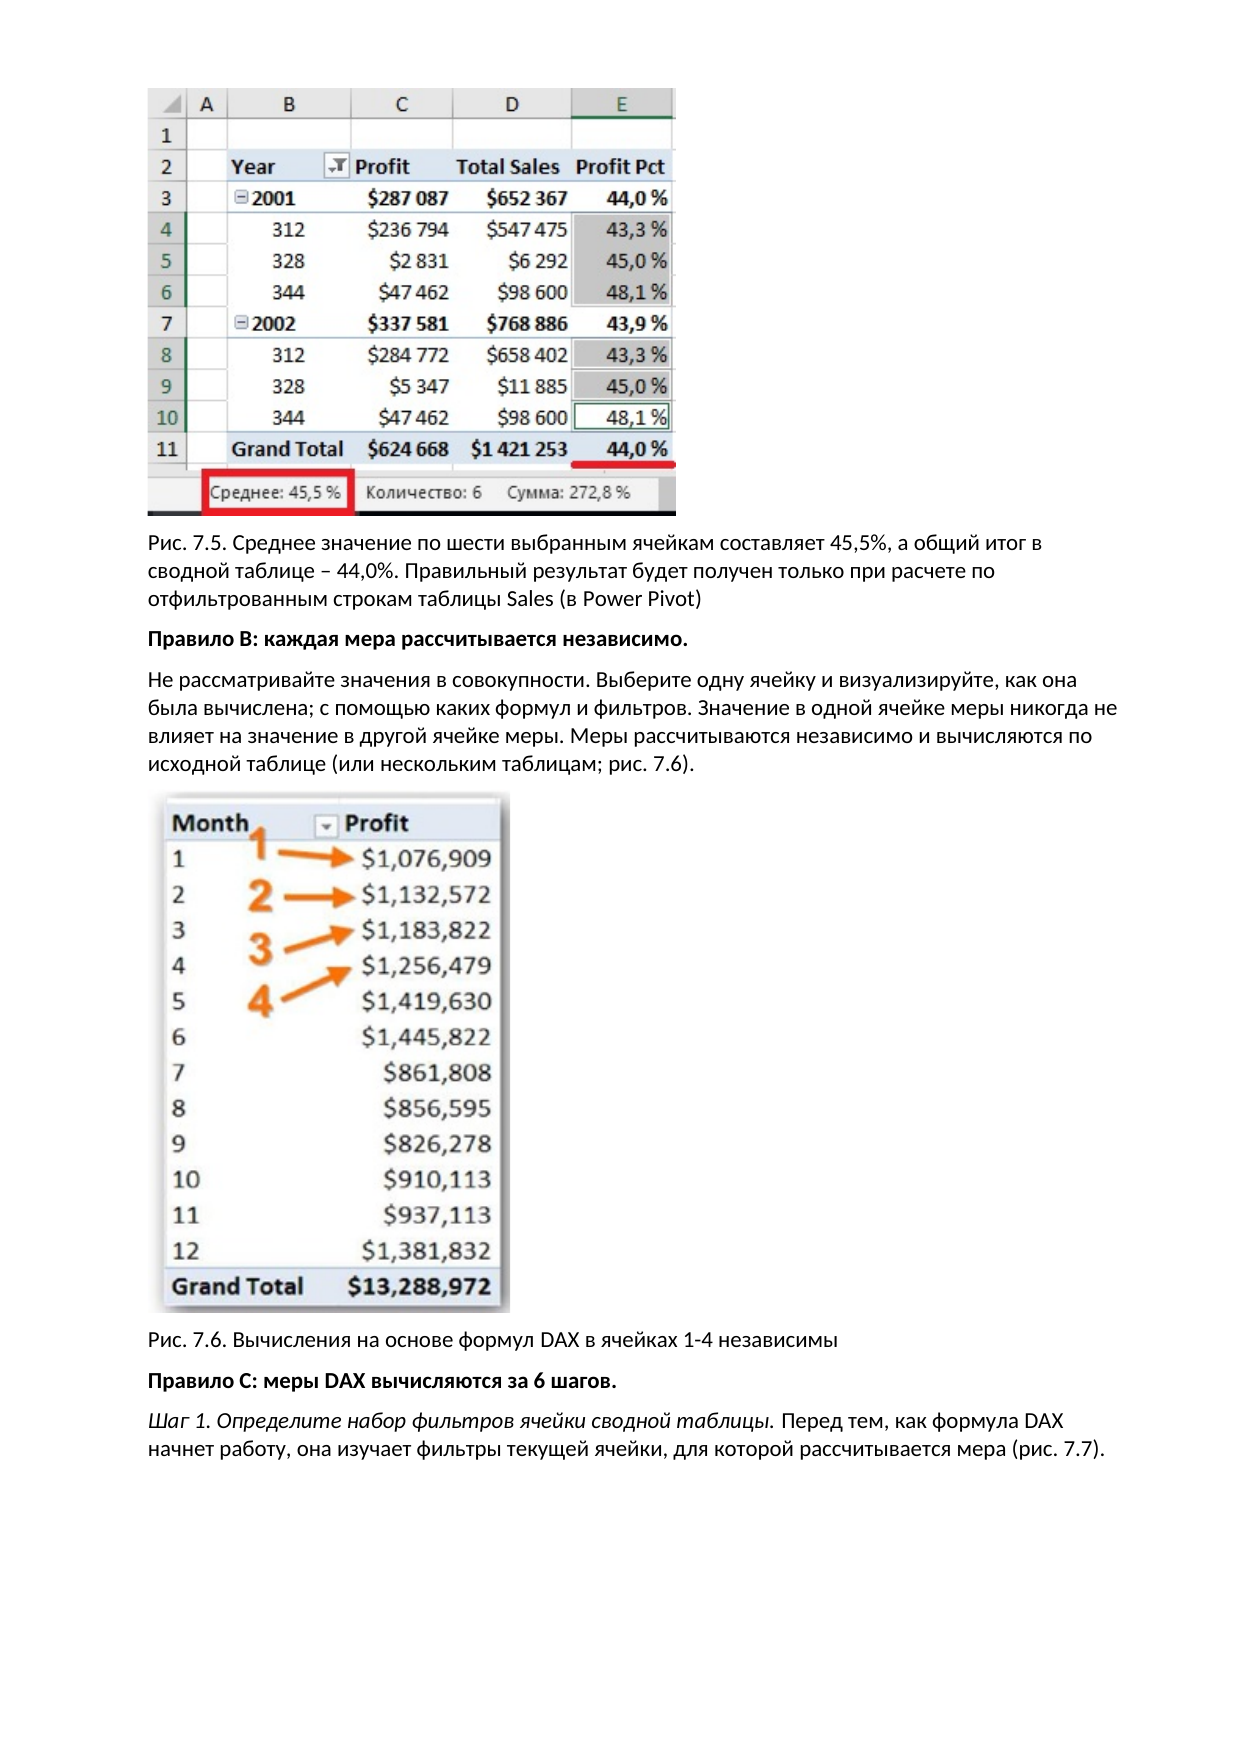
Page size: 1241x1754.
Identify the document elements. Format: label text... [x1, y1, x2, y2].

text Шаг 1. Определите набор фильтров ячейки сводной таблицы. Перед тем, как формула DAX начнет работу, она изучает фильтры текущей ячейки, для которой рассчитывается мера (рис. 7.7). [148, 1406, 1122, 1462]
picture [147, 789, 511, 1313]
text Не рассматривайте значения в совокупности. Выберите одну ячейку и визуализируйте, как она была вычислена; с помощью каких формул и фильтров. Значение в одной ячейке меры никогда не влияет на значение в другой ячейке меры. Меры рассчитываются независимо и вычисляются по исходной таблице (или нескольким таблицам; рис. 7.6). [148, 665, 1122, 777]
text Правило C: меры DAX вычисляются за 6 шагов. [148, 1366, 1122, 1394]
picture [147, 88, 676, 516]
text Рис. 7.6. Вычисления на основе формул DAX в ячейках 1-4 независимы [148, 1325, 1122, 1353]
text Рис. 7.5. Среднее значение по шести выбранным ячейкам составляет 45,5%, а общий итог в сводной таблице – 44,0%. Правильный результат будет получен только при расчете по отфильтрованным строкам таблицы Sales (в Power Pivot) [148, 528, 1122, 612]
text Правило B: каждая мера рассчитывается независимо. [148, 624, 1122, 652]
